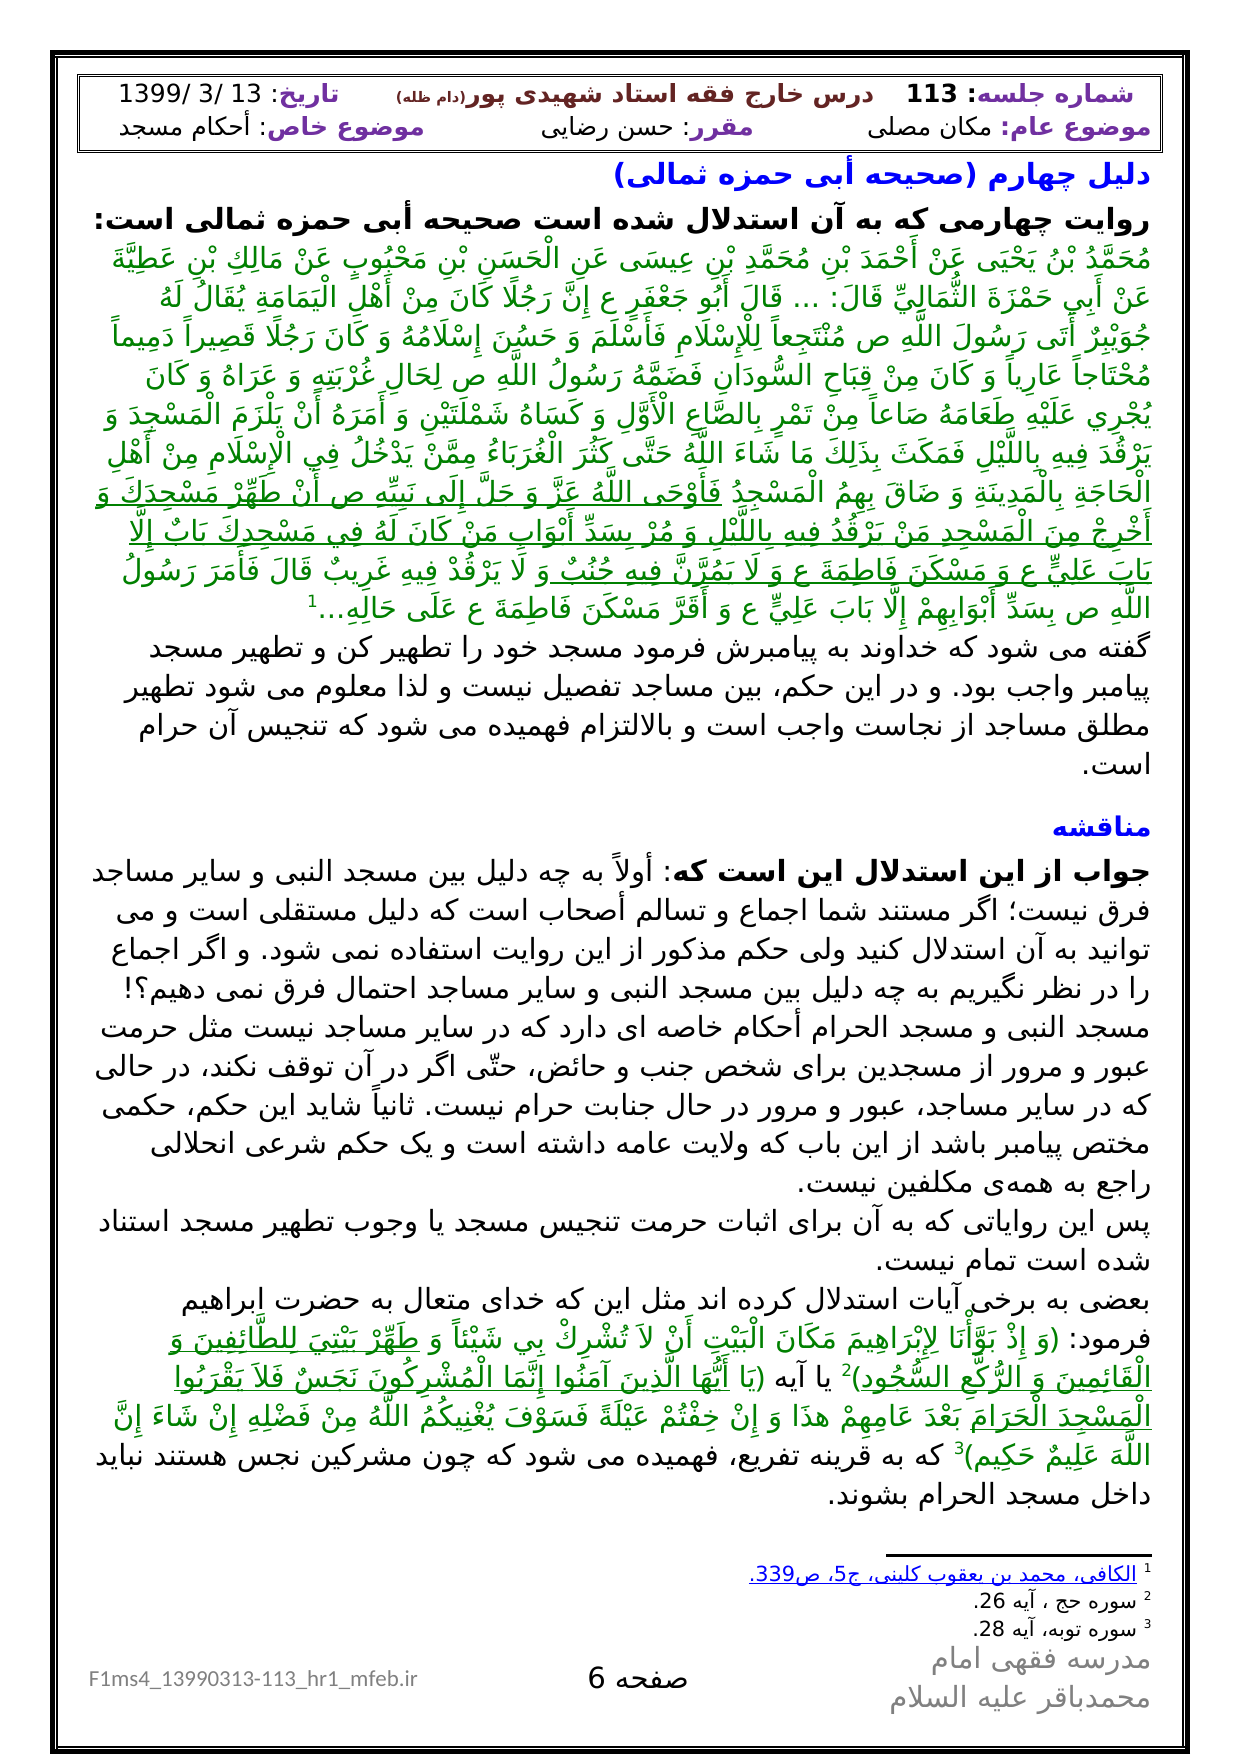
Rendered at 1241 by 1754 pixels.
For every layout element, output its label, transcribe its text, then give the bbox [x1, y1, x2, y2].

text مُحَمَّدُ بْنُ يَحْيَى عَنْ أَحْمَدَ بْنِ مُحَمَّدِ بْنِ عِيسَى عَنِ الْحَسَنِ بْنِ مَحْبُوبٍ عَنْ مَالِكِ بْنِ عَطِيَّةَ عَنْ أَبِي حَمْزَةَ الثُّمَالِيِّ قَالَ: ... قَالَ أَبُو جَعْفَرٍ ع إِنَّ رَجُلًا كَانَ مِنْ أَهْلِ الْيَمَامَةِ يُقَالُ لَهُ جُوَيْبِرٌ أَتَى رَسُولَ اللَّهِ ص مُنْتَجِعاً لِلْإِسْلَامِ فَأَسْلَمَ وَ حَسُنَ إِسْلَامُهُ وَ كَانَ رَجُلًا قَصِيراً دَمِيماً مُحْتَاجاً عَارِياً وَ كَانَ مِنْ قِبَاحِ السُّودَانِ فَضَمَّهُ رَسُولُ اللَّهِ ص لِحَالِ غُرْبَتِهِ وَ عَرَاهُ وَ كَانَ يُجْرِي عَلَيْهِ طَعَامَهُ صَاعاً مِنْ تَمْرٍ بِالصَّاعِ الْأَوَّلِ وَ كَسَاهُ شَمْلَتَيْنِ وَ أَمَرَهُ أَنْ يَلْزَمَ الْمَسْجِدَ وَ يَرْقُدَ فِيهِ بِاللَّيْلِ فَمَكَثَ بِذَلِكَ مَا شَاءَ اللَّهُ حَتَّى كَثُرَ الْغُرَبَاءُ مِمَّنْ يَدْخُلُ فِي الْإِسْلَامِ مِنْ أَهْلِ الْحَاجَةِ بِالْمَدِينَةِ وَ ضَاقَ بِهِمُ الْمَسْجِدُ فَأَوْحَى اللَّهُ عَزَّ وَ جَلَّ إِلَى نَبِيِّهِ ص أَنْ طَهِّرْ مَسْجِدَكَ وَ أَخْرِجْ مِنَ الْمَسْجِدِ مَنْ يَرْقُدُ فِيهِ بِاللَّيْلِ وَ مُرْ بِسَدِّ أَبْوَابِ مَنْ كَانَ لَهُ فِي مَسْجِدِكَ بَابٌ إِلَّا بَابَ عَلِيٍّ ع وَ مَسْكَنَ فَاطِمَةَ ع وَ لَا يَمُرَّنَّ فِيهِ جُنُبٌ وَ لَا يَرْقُدْ فِيهِ غَرِيبٌ قَالَ فَأَمَرَ رَسُولُ اللَّهِ ص بِسَدِّ أَبْوَابِهِمْ إِلَّا بَابَ عَلِيٍّ ع وَ أَقَرَّ مَسْكَنَ فَاطِمَةَ ع عَلَى حَالِهِ... [89, 241, 1152, 626]
subtitle مناقشه [89, 812, 1152, 843]
text پس این روایاتی که به آن برای اثبات حرمت تنجیس مسجد یا وجوب تطهیر مسجد استناد شده است تمام نیست. [89, 1205, 1152, 1278]
text بعضی به برخی آیات استدلال کرده اند مثل این که خدای متعال به حضرت ابراهیم فرمود: ﴿وَ إِذْ بَوَّأْنَا لِإِبْرَاهِيمَ مَكَانَ الْبَيْتِ أَنْ لاَ تُشْرِكْ بِي شَيْئاً وَ طَهِّرْ بَيْتِيَ لِلطَّائِفِينَ وَ الْقَائِمِينَ وَ الرُّكَّعِ السُّجُود﴾ یا آیه ﴿يَا أَيُّهَا الَّذِينَ آمَنُوا إِنَّمَا الْمُشْرِكُونَ نَجَسٌ فَلاَ يَقْرَبُوا الْمَسْجِدَ الْحَرَامَ بَعْدَ عَامِهِمْ هذَا وَ إِنْ خِفْتُمْ عَيْلَةً فَسَوْفَ يُغْنِيكُمُ اللَّهُ مِنْ فَضْلِهِ إِنْ شَاءَ إِنَّ اللَّهَ عَلِيمٌ حَكِیم﴾ که به قرینه تفریع، فهمیده می شود که چون مشرکین نجس هستند نباید داخل مسجد الحرام بشوند. [89, 1283, 1152, 1511]
text روایت چهارمی که به آن استدلال شده است صحیحه أبی حمزه ثمالی است: [89, 202, 1152, 236]
text گفته می شود که خداوند به پیامبرش فرمود مسجد خود را تطهیر کن و تطهیر مسجد پیامبر واجب بود. و در این حکم، بین مساجد تفصیل نیست و لذا معلوم می شود تطهیر مطلق مساجد از نجاست واجب است و بالالتزام فهمیده می شود که تنجیس آن حرام است. [89, 631, 1152, 782]
subtitle دلیل چهارم (صحیحه أبی حمزه ثمالی) [89, 157, 1152, 191]
text جواب از این استدلال این است که: أولاً به چه دلیل بین مسجد النبی و سایر مساجد فرق نیست؛ اگر مستند شما اجماع و تسالم أصحاب است که دلیل مستقلی است و می توانید به آن استدلال کنید ولی حکم مذکور از این روایت استفاده نمی شود. و اگر اجماع را در نظر نگیریم به چه دلیل بین مسجد النبی و سایر مساجد احتمال فرق نمی دهیم؟! مسجد النبی و مسجد الحرام أحکام خاصه ای دارد که در سایر مساجد نیست مثل حرمت عبور و مرور از مسجدین برای شخص جنب و حائض، حتّی اگر در آن توقف نکند، در حالی که در سایر مساجد، عبور و مرور در حال جنابت حرام نیست. ثانیاً شاید این حکم، حکمی مختص پیامبر باشد از این باب که ولایت عامه داشته است و یک حکم شرعی انحلالی راجع به همه‌ی مکلفین نیست. [89, 854, 1152, 1200]
